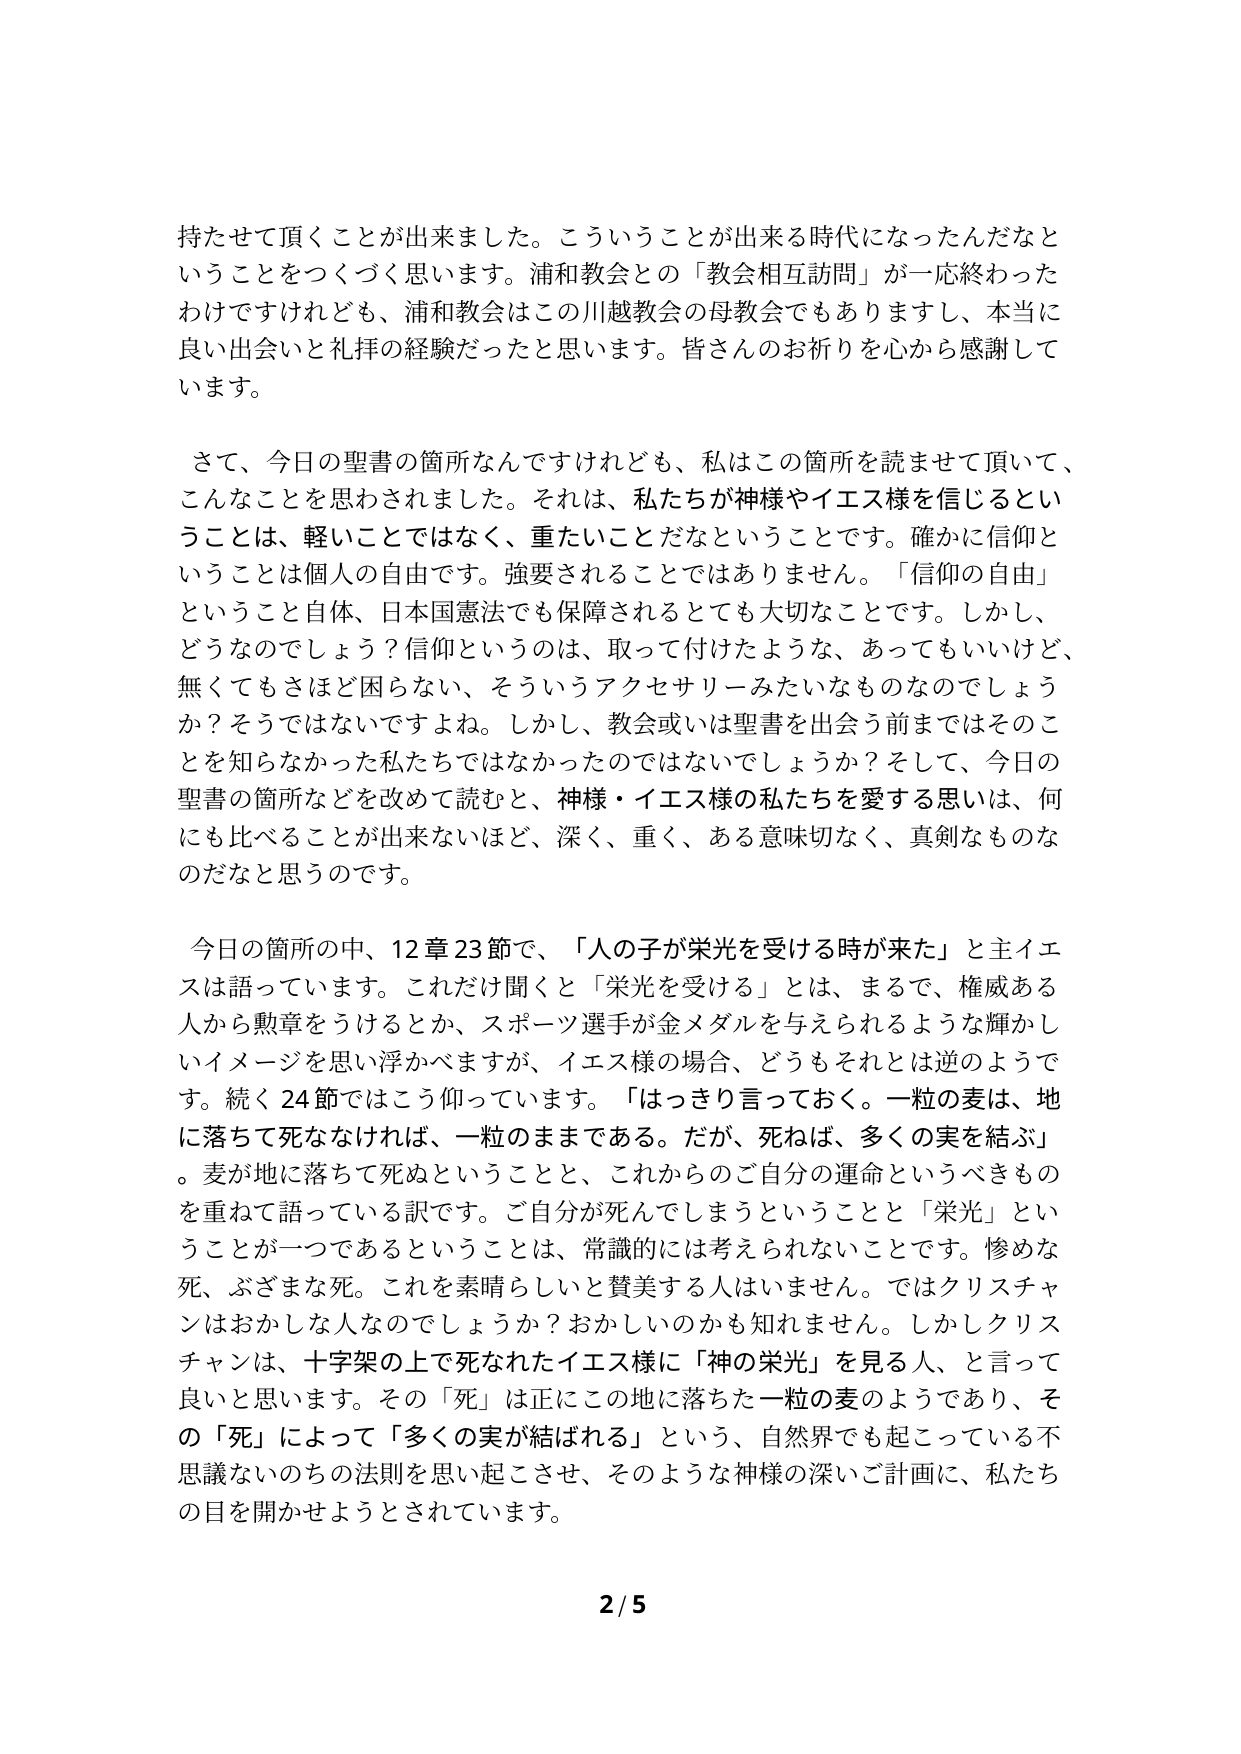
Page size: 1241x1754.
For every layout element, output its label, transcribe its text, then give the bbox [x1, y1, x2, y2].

text 今日の箇所の中、12章23節で、「人の子が栄光を受ける時が来た」と主イエスは語っています。これだけ聞くと「栄光を受ける」とは、まるで、権威ある人から勲章をうけるとか、スポーツ選手が金メダルを与えられるような輝かしいイメージを思い浮かべますが、イエス様の場合、どうもそれとは逆のようです。続く24節ではこう仰っています。「はっきり言っておく。一粒の麦は、地に落ちて死ななければ、一粒のままである。だが、死ねば、多くの実を結ぶ」 。麦が地に落ちて死ぬということと、これからのご自分の運命というべきものを重ねて語っている訳です。ご自分が死んでしまうということと「栄光」ということが一つであるということは、常識的には考えられないことです。惨めな死、ぶざまな死。これを素晴らしいと賛美する人はいません。ではクリスチャンはおかしな人なのでしょうか？おかしいのかも知れません。しかしクリスチャンは、十字架の上で死なれたイエス様に「神の栄光」を見る人、と言って良いと思います。その「死」は正にこの地に落ちた一粒の麦のようであり、その「死」によって「多くの実が結ばれる」という、自然界でも起こっている不思議ないのちの法則を思い起こさせ、そのような神様の深いご計画に、私たちの目を開かせようとされています。 [177, 929, 1063, 1529]
text さて、今日の聖書の箇所なんですけれども、私はこの箇所を読ませて頂いて、こんなことを思わされました。それは、私たちが神様やイエス様を信じるということは、軽いことではなく、重たいことだなということです。確かに信仰ということは個人の自由です。強要されることではありません。「信仰の自由」ということ自体、日本国憲法でも保障されるとても大切なことです。しかし、どうなのでしょう？信仰というのは、取って付けたような、あってもいいけど、無くてもさほど困らない、そういうアクセサリーみたいなものなのでしょうか？そうではないですよね。しかし、教会或いは聖書を出会う前まではそのことを知らなかった私たちではなかったのではないでしょうか？そして、今日の聖書の箇所などを改めて読むと、神様・イエス様の私たちを愛する思いは、何にも比べることが出来ないほど、深く、重く、ある意味切なく、真剣なものなのだなと思うのです。 [177, 442, 1063, 892]
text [177, 217, 1063, 404]
